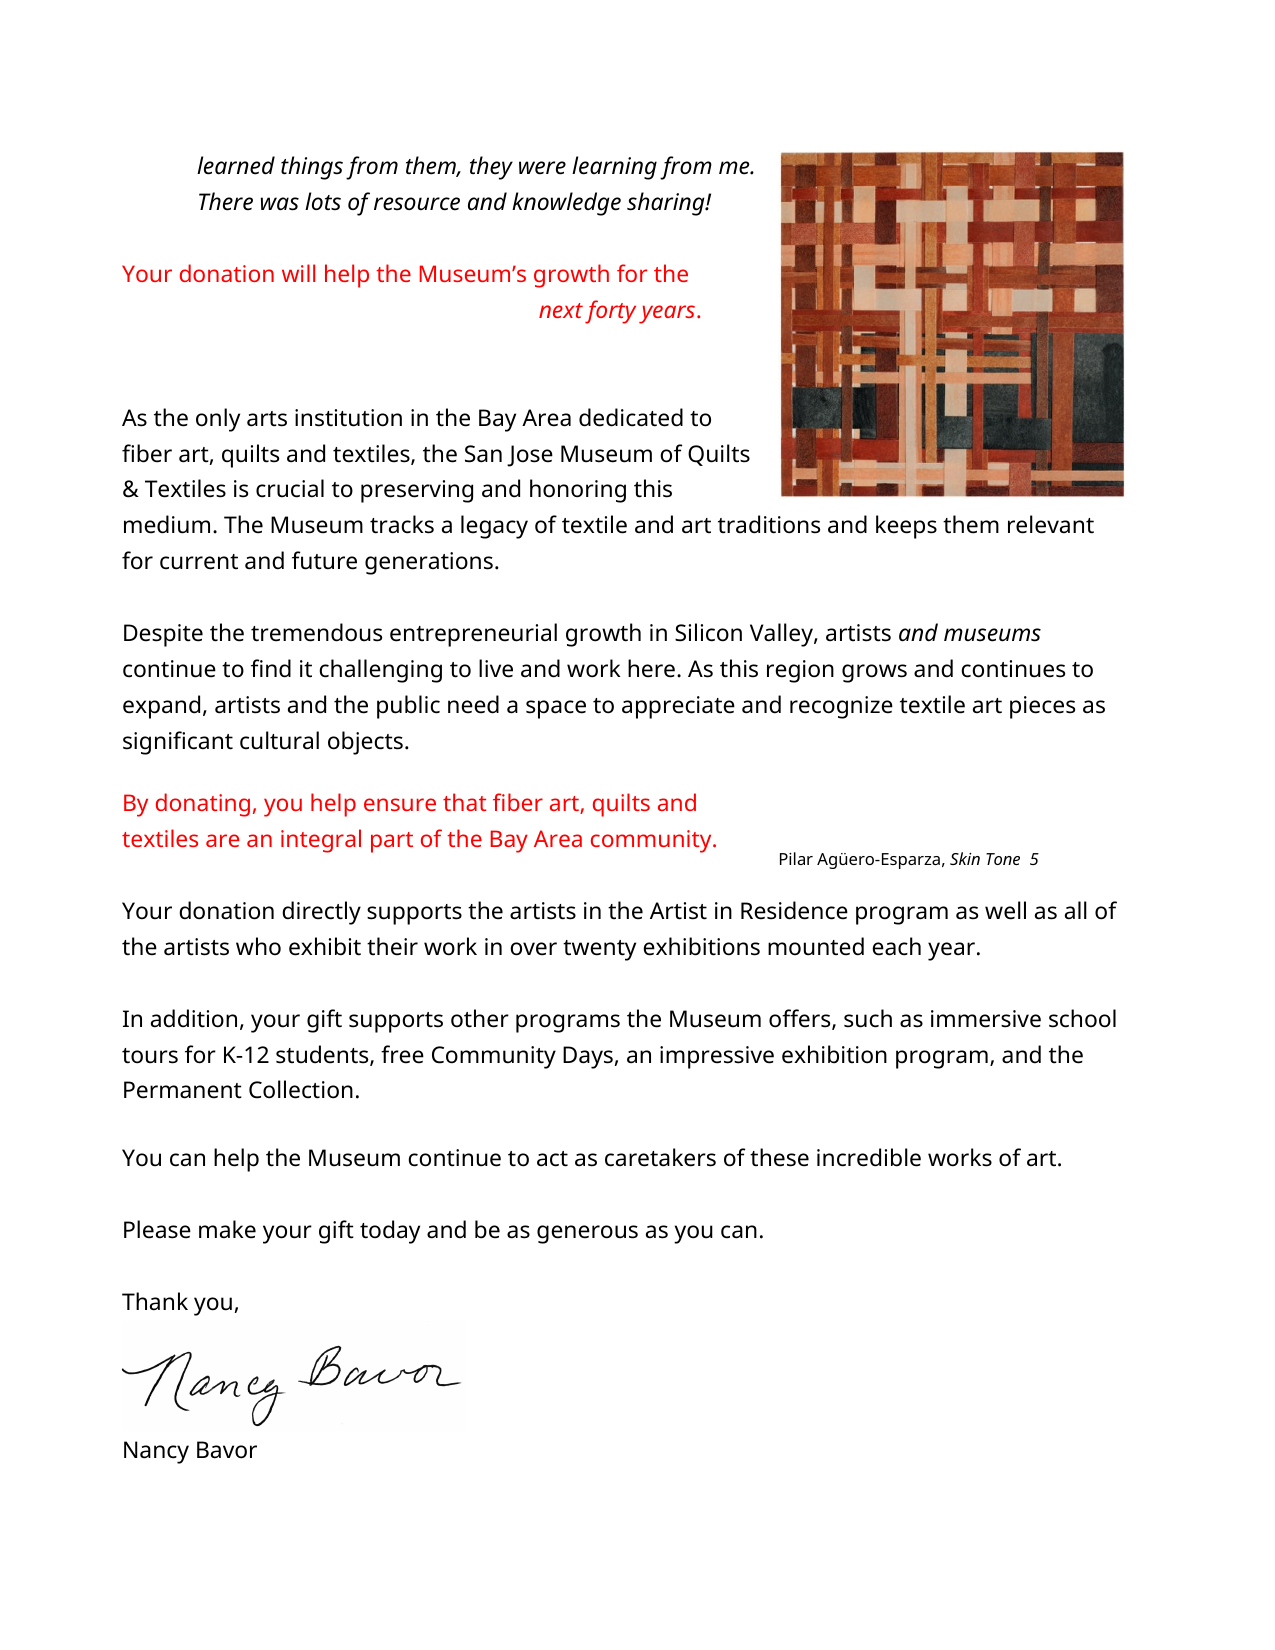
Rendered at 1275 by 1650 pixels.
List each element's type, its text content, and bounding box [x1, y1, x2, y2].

text In addition, your gift supports other programs the Museum offers, such as immersive school tours for K-12 students, free Community Days, an impressive exhibition program, and the Permanent Collection. [122, 1003, 1125, 1106]
text You can help the Museum continue to act as caretakers of these incredible works of art. [122, 1142, 1125, 1173]
text Your donation will help the Museum’s growth for the next forty years. [122, 258, 778, 361]
text Despite the tremendous entrepreneurial growth in Silicon Valley, artists and museums continue to find it challenging to live and work here. As this region grows and continues to expand, artists and the public need a space to appreciate and recognize textile art pieces as significant cultural objects. [122, 617, 1125, 756]
text As the only arts institution in the Bay Area dedicated to fiber art, quilts and textiles, the San Jose Museum of Quilts & Textiles is crucial to preserving and honoring this medium. The Museum tracks a legacy of textile and art traditions and keeps them relevant for current and future generations. [122, 402, 1125, 577]
text By donating, you help ensure that fiber art, quilts and textiles are an integral part of the Bay Area community. [122, 787, 1125, 854]
text Thank you, [122, 1285, 1125, 1317]
picture [778, 150, 1125, 499]
text Nancy Bavor [122, 1434, 1106, 1465]
text Please make your gift today and be as generous as you can. [122, 1213, 1125, 1245]
picture [121, 1321, 467, 1431]
text Your donation directly supports the artists in the Artist in Residence program as well as all of the artists who exhibit their work in over twenty exhibitions mounted each year. [122, 895, 1125, 962]
